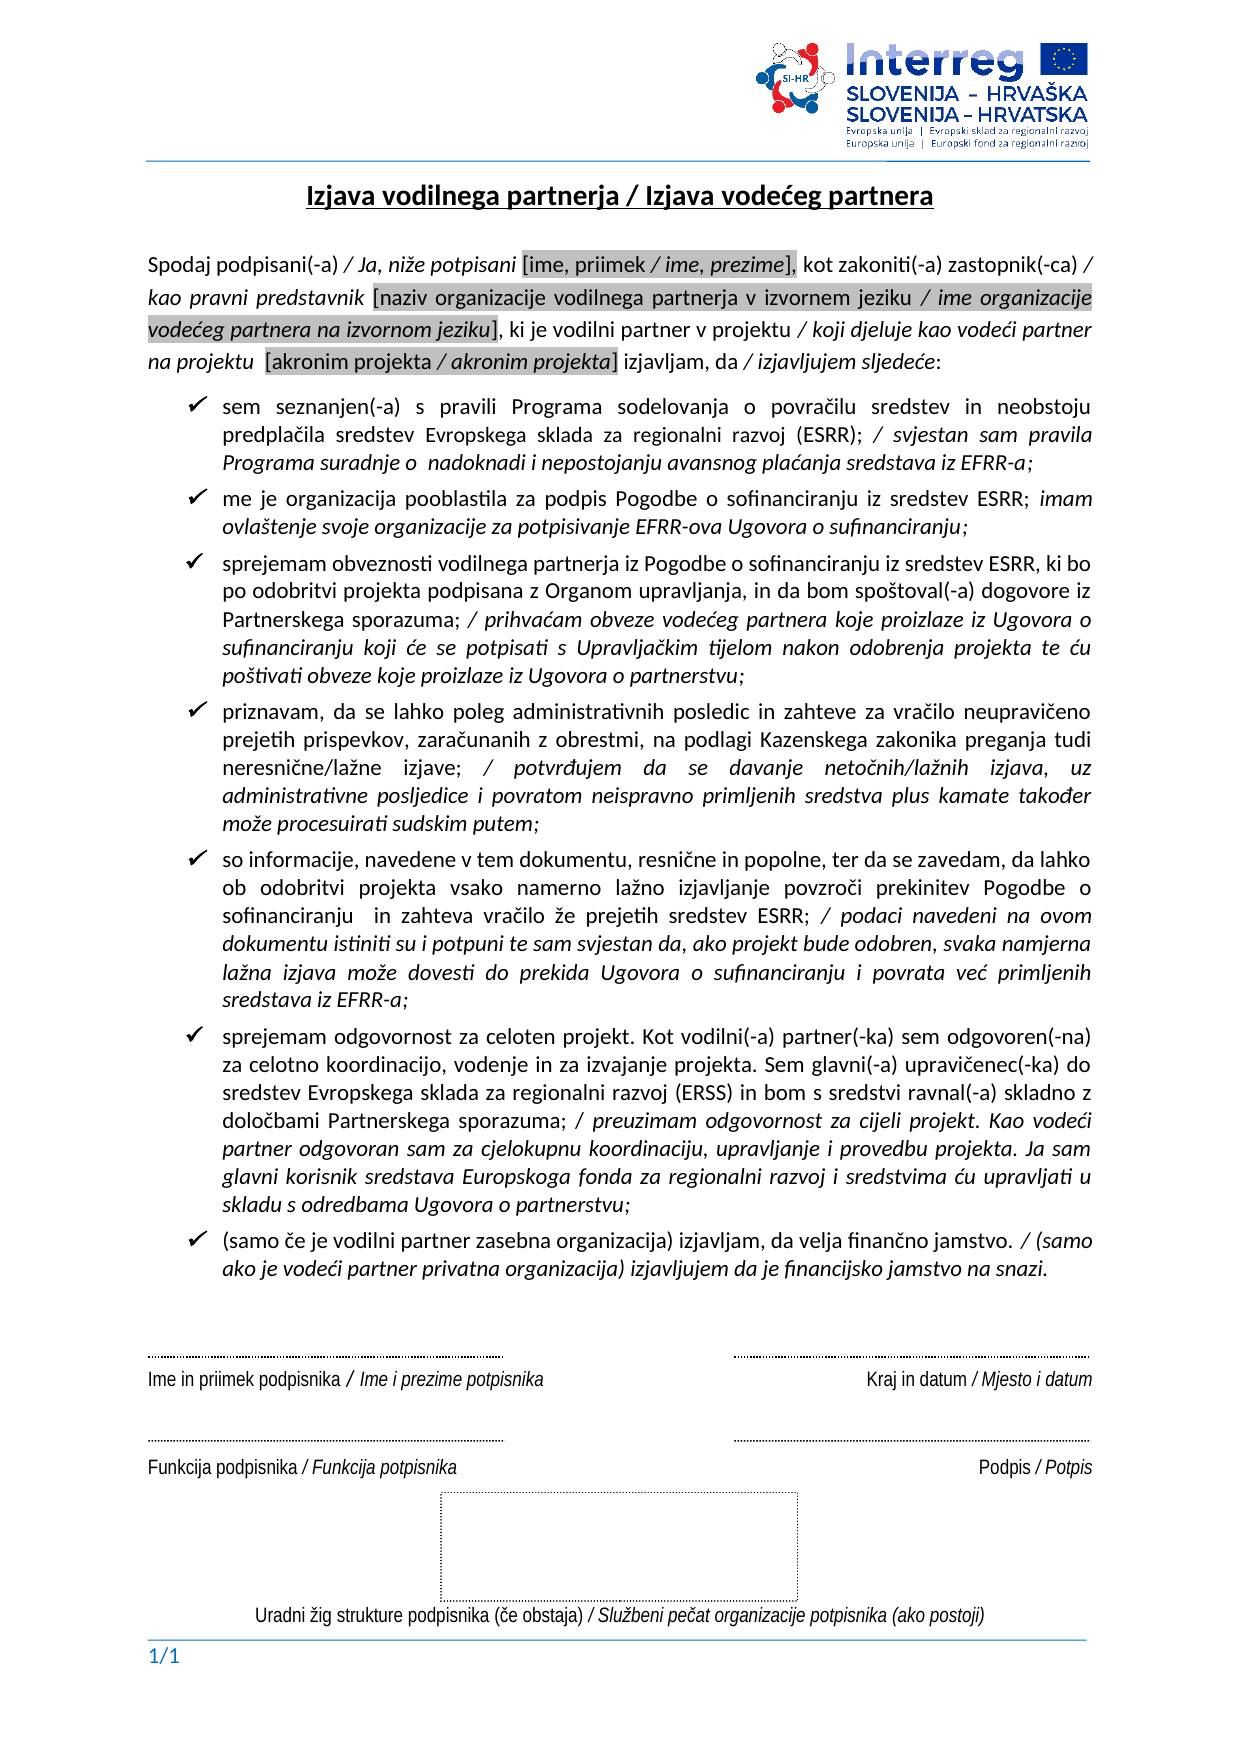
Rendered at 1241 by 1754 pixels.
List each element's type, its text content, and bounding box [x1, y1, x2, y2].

list sprejemam obveznosti vodilnega partnerja iz Pogodbe o sofinanciranju iz sredstev ESRR, ki bo po odobritvi projekta podpisana z Organom upravljanja, in da bom spoštoval(-a) dogovore iz Partnerskega sporazuma; / prihvaćam obveze vodećeg partnera koje proizlaze iz Ugovora o sufinanciranju koji će se potpisati s Upravljačkim tijelom nakon odobrenja projekta te ću poštivati obveze koje proizlaze iz Ugovora o partnerstvu; [185, 549, 1093, 689]
text Funkcija podpisnika / Funkcija potpisnika Podpis / Potpis [148, 1455, 1093, 1479]
list (samo če je vodilni partner zasebna organizacija) izjavljam, da velja finančno jamstvo. / (samo ako je vodeći partner privatna organizacija) izjavljujem da je financijsko jamstvo na snazi. [185, 1226, 1093, 1282]
text Uradni žig strukture podpisnika (če obstaja) / Službeni pečat organizacije potpisnika (ako postoji) [148, 1603, 1093, 1627]
text Ime in priimek podpisnika / Ime i prezime potpisnika Kraj in datum / Mjesto i datum [148, 1364, 1093, 1392]
picture [723, 36, 1110, 156]
list sem seznanjen(-a) s pravili Programa sodelovanja o povračilu sredstev in neobstoju predplačila sredstev Evropskega sklada za regionalni razvoj (ESRR); / svjestan sam pravila Programa suradnje o nadoknadi i nepostojanju avansnog plaćanja sredstava iz EFRR-a; [185, 392, 1093, 476]
text Spodaj podpisani(-a) / Ja, niže potpisani [ime, priimek / ime, prezime], kot zakoniti(-a) zastopnik(-ca) / kao pravni predstavnik [naziv organizacije vodilnega partnerja v izvornem jeziku / ime organizacije vodećeg partnera na izvornom jeziku], ki je vodilni partner v projektu / koji djeluje kao vodeći partner na projektu [akronim projekta / akronim projekta] izjavljam, da / izjavljujem sljedeće: [148, 250, 1093, 375]
list priznavam, da se lahko poleg administrativnih posledic in zahteve za vračilo neupravičeno prejetih prispevkov, zaračunanih z obrestmi, na podlagi Kazenskega zakonika preganja tudi neresnične/lažne izjave; / potvrđujem da se davanje netočnih/lažnih izjava, uz administrativne posljedice i povratom neispravno primljenih sredstva plus kamate također može procesuirati sudskim putem; [185, 697, 1093, 837]
list me je organizacija pooblastila za podpis Pogodbe o sofinanciranju iz sredstev ESRR; imam ovlaštenje svoje organizacije za potpisivanje EFRR-ova Ugovora o sufinanciranju; [185, 484, 1093, 540]
list sprejemam odgovornost za celoten projekt. Kot vodilni(-a) partner(-ka) sem odgovoren(-na) za celotno koordinacijo, vodenje in za izvajanje projekta. Sem glavni(-a) upravičenec(-ka) do sredstev Evropskega sklada za regionalni razvoj (ERSS) in bom s sredstvi ravnal(-a) skladno z določbami Partnerskega sporazuma; / preuzimam odgovornost za cijeli projekt. Kao vodeći partner odgovoran sam za cjelokupnu koordinaciju, upravljanje i provedbu projekta. Ja sam glavni korisnik sredstava Europskoga fonda za regionalni razvoj i sredstvima ću upravljati u skladu s odredbama Ugovora o partnerstvu; [185, 1022, 1093, 1218]
list so informacije, navedene v tem dokumentu, resnične in popolne, ter da se zavedam, da lahko ob odobritvi projekta vsako namerno lažno izjavljanje povzroči prekinitev Pogodbe o sofinanciranju in zahteva vračilo že prejetih sredstev ESRR; / podaci navedeni na ovom dokumentu istiniti su i potpuni te sam svjestan da, ako projekt bude odobren, svaka namjerna lažna izjava može dovesti do prekida Ugovora o sufinanciranju i povrata već primljenih sredstava iz EFRR-a; [185, 846, 1093, 1014]
text Izjava vodilnega partnerja / Izjava vodećeg partnera [148, 177, 1093, 213]
